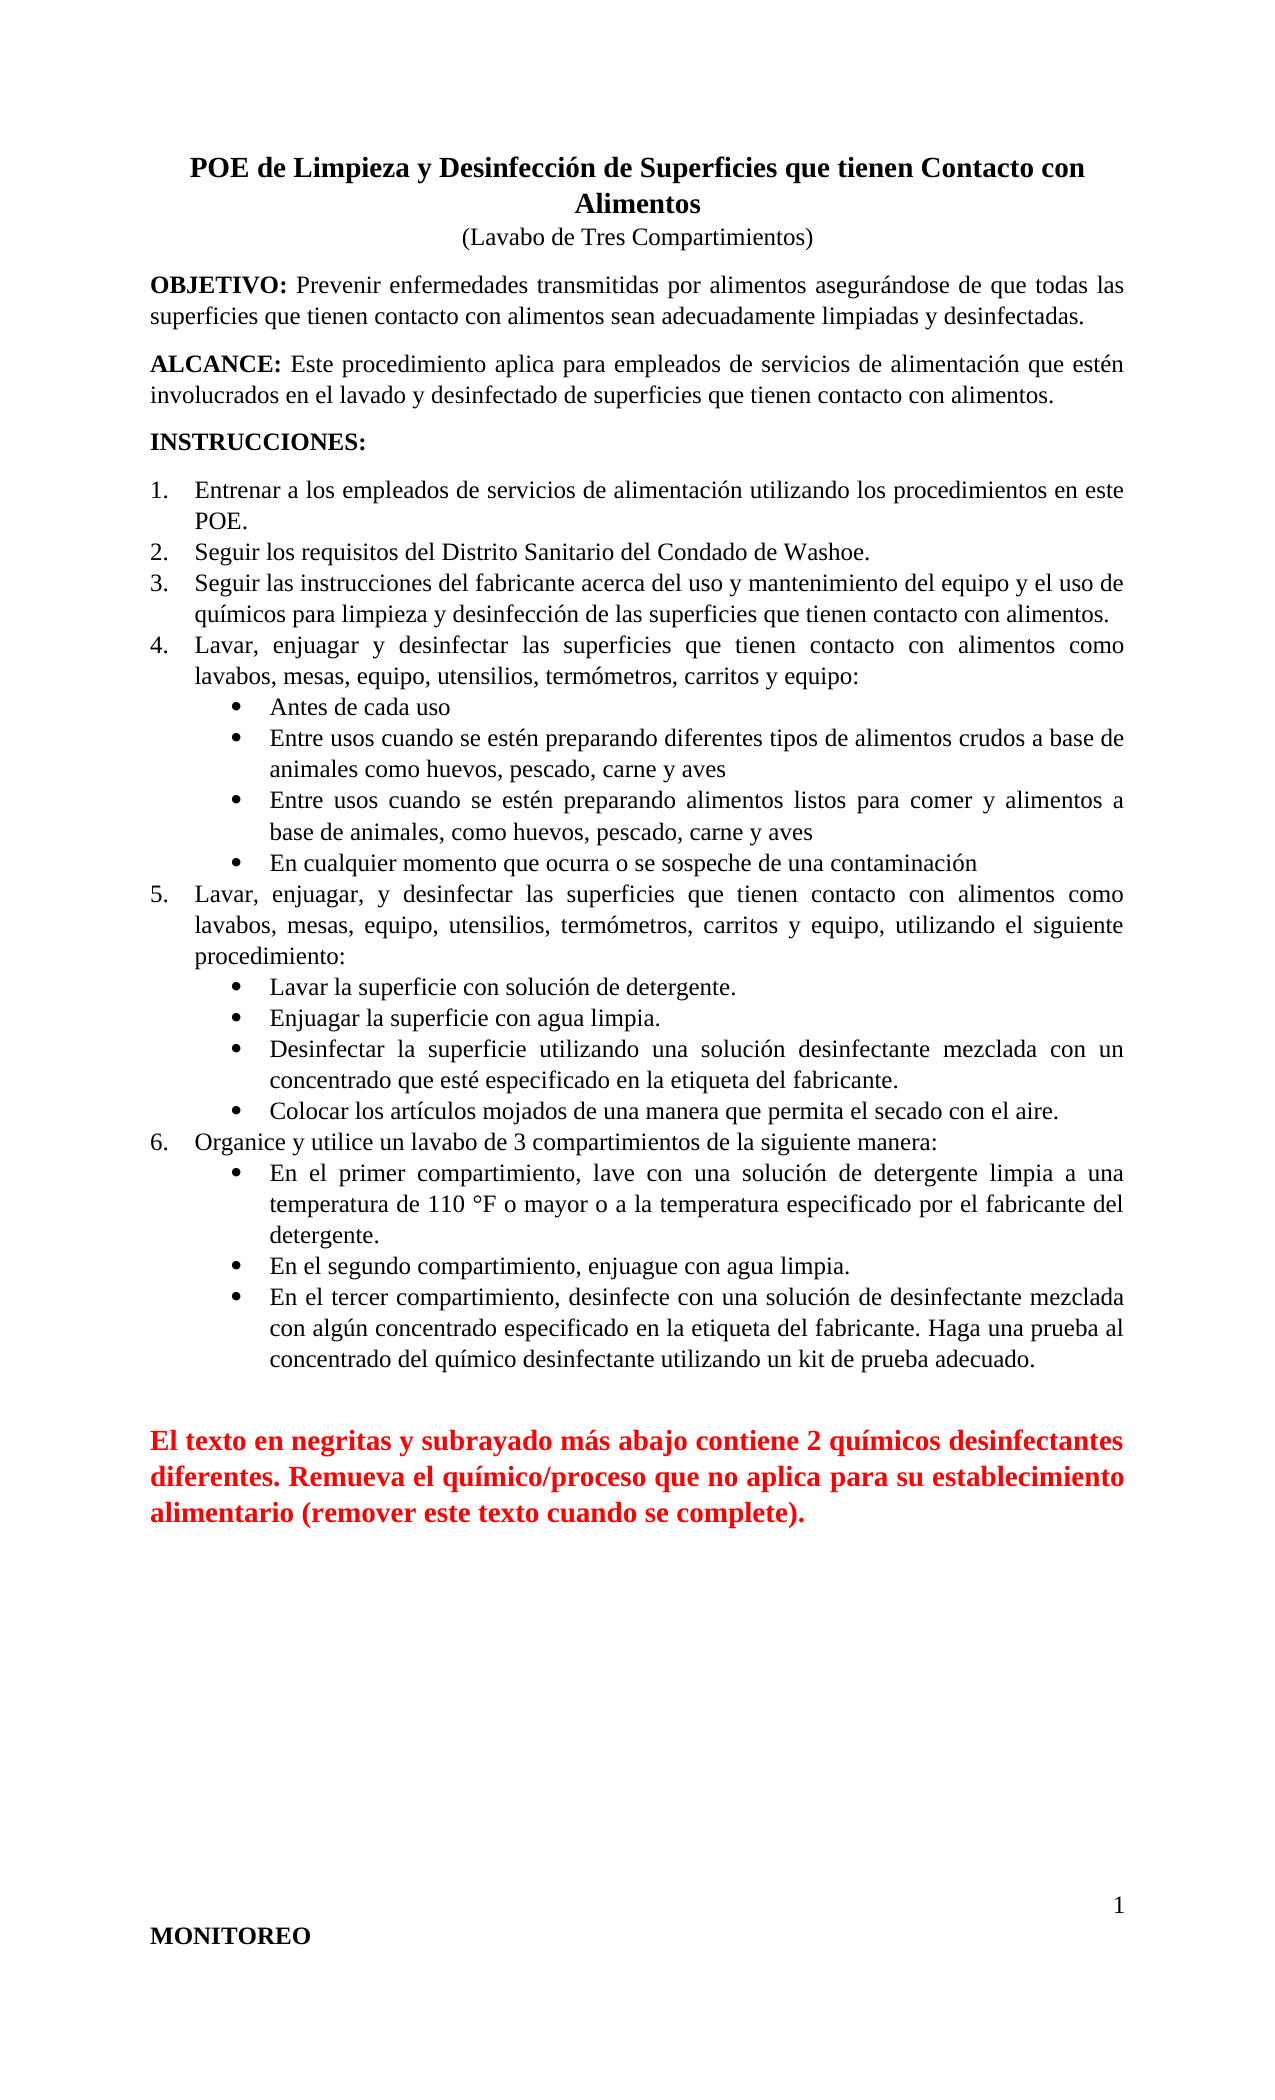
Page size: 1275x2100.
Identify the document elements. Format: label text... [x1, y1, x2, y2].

text El texto en negritas y subrayado más abajo contiene 2 químicos desinfectantes diferentes. Remueva el químico/proceso que no aplica para su establecimiento alimentario (remover este texto cuando se complete). [150, 1423, 1125, 1529]
list Organice y utilice un lavabo de 3 compartimientos de la siguiente manera: [150, 1127, 1125, 1156]
text (Lavabo de Tres Compartimientos) [150, 222, 1125, 251]
list Colocar los artículos mojados de una manera que permita el secado con el aire. [232, 1096, 1125, 1125]
list En el tercer compartimiento, desinfecte con una solución de desinfectante mezclada con algún concentrado especificado en la etiqueta del fabricante. Haga una prueba al concentrado del químico desinfectante utilizando un kit de prueba adecuado. [232, 1282, 1125, 1373]
list Seguir los requisitos del Distrito Sanitario del Condado de Washoe. [150, 537, 1125, 566]
list En cualquier momento que ocurra o se sospeche de una contaminación [232, 848, 1125, 876]
text 1 [150, 1890, 1125, 1918]
list Lavar, enjuagar y desinfectar las superficies que tienen contacto con alimentos como lavabos, mesas, equipo, utensilios, termómetros, carritos y equipo: [150, 630, 1125, 690]
list Lavar la superficie con solución de detergente. [232, 972, 1125, 1001]
list Antes de cada uso [232, 692, 1125, 721]
text OBJETIVO: Prevenir enfermedades transmitidas por alimentos asegurándose de que todas las superficies que tienen contacto con alimentos sean adecuadamente limpiadas y desinfectadas. [150, 270, 1125, 330]
text ALCANCE: Este procedimiento aplica para empleados de servicios de alimentación que estén involucrados en el lavado y desinfectado de superficies que tienen contacto con alimentos. [150, 349, 1125, 408]
text MONITOREO [150, 1921, 1125, 1949]
text POE de Limpieza y Desinfección de Superficies que tienen Contacto con Alimentos [150, 150, 1125, 220]
list En el segundo compartimiento, enjuague con agua limpia. [232, 1251, 1125, 1280]
list Entre usos cuando se estén preparando diferentes tipos de alimentos crudos a base de animales como huevos, pescado, carne y aves [232, 723, 1125, 783]
list Lavar, enjuagar, y desinfectar las superficies que tienen contacto con alimentos como lavabos, mesas, equipo, utensilios, termómetros, carritos y equipo, utilizando el siguiente procedimiento: [150, 879, 1125, 969]
text INSTRUCCIONES: [150, 427, 1125, 456]
list En el primer compartimiento, lave con una solución de detergente limpia a una temperatura de 110 °F o mayor o a la temperatura especificado por el fabricante del detergente. [232, 1158, 1125, 1249]
list Seguir las instrucciones del fabricante acerca del uso y mantenimiento del equipo y el uso de químicos para limpieza y desinfección de las superficies que tienen contacto con alimentos. [150, 568, 1125, 628]
list Entre usos cuando se estén preparando alimentos listos para comer y alimentos a base de animales, como huevos, pescado, carne y aves [232, 786, 1125, 845]
list Enjuagar la superficie con agua limpia. [232, 1003, 1125, 1032]
list Entrenar a los empleados de servicios de alimentación utilizando los procedimientos en este POE. [150, 475, 1125, 535]
list Desinfectar la superficie utilizando una solución desinfectante mezclada con un concentrado que esté especificado en la etiqueta del fabricante. [232, 1034, 1125, 1094]
